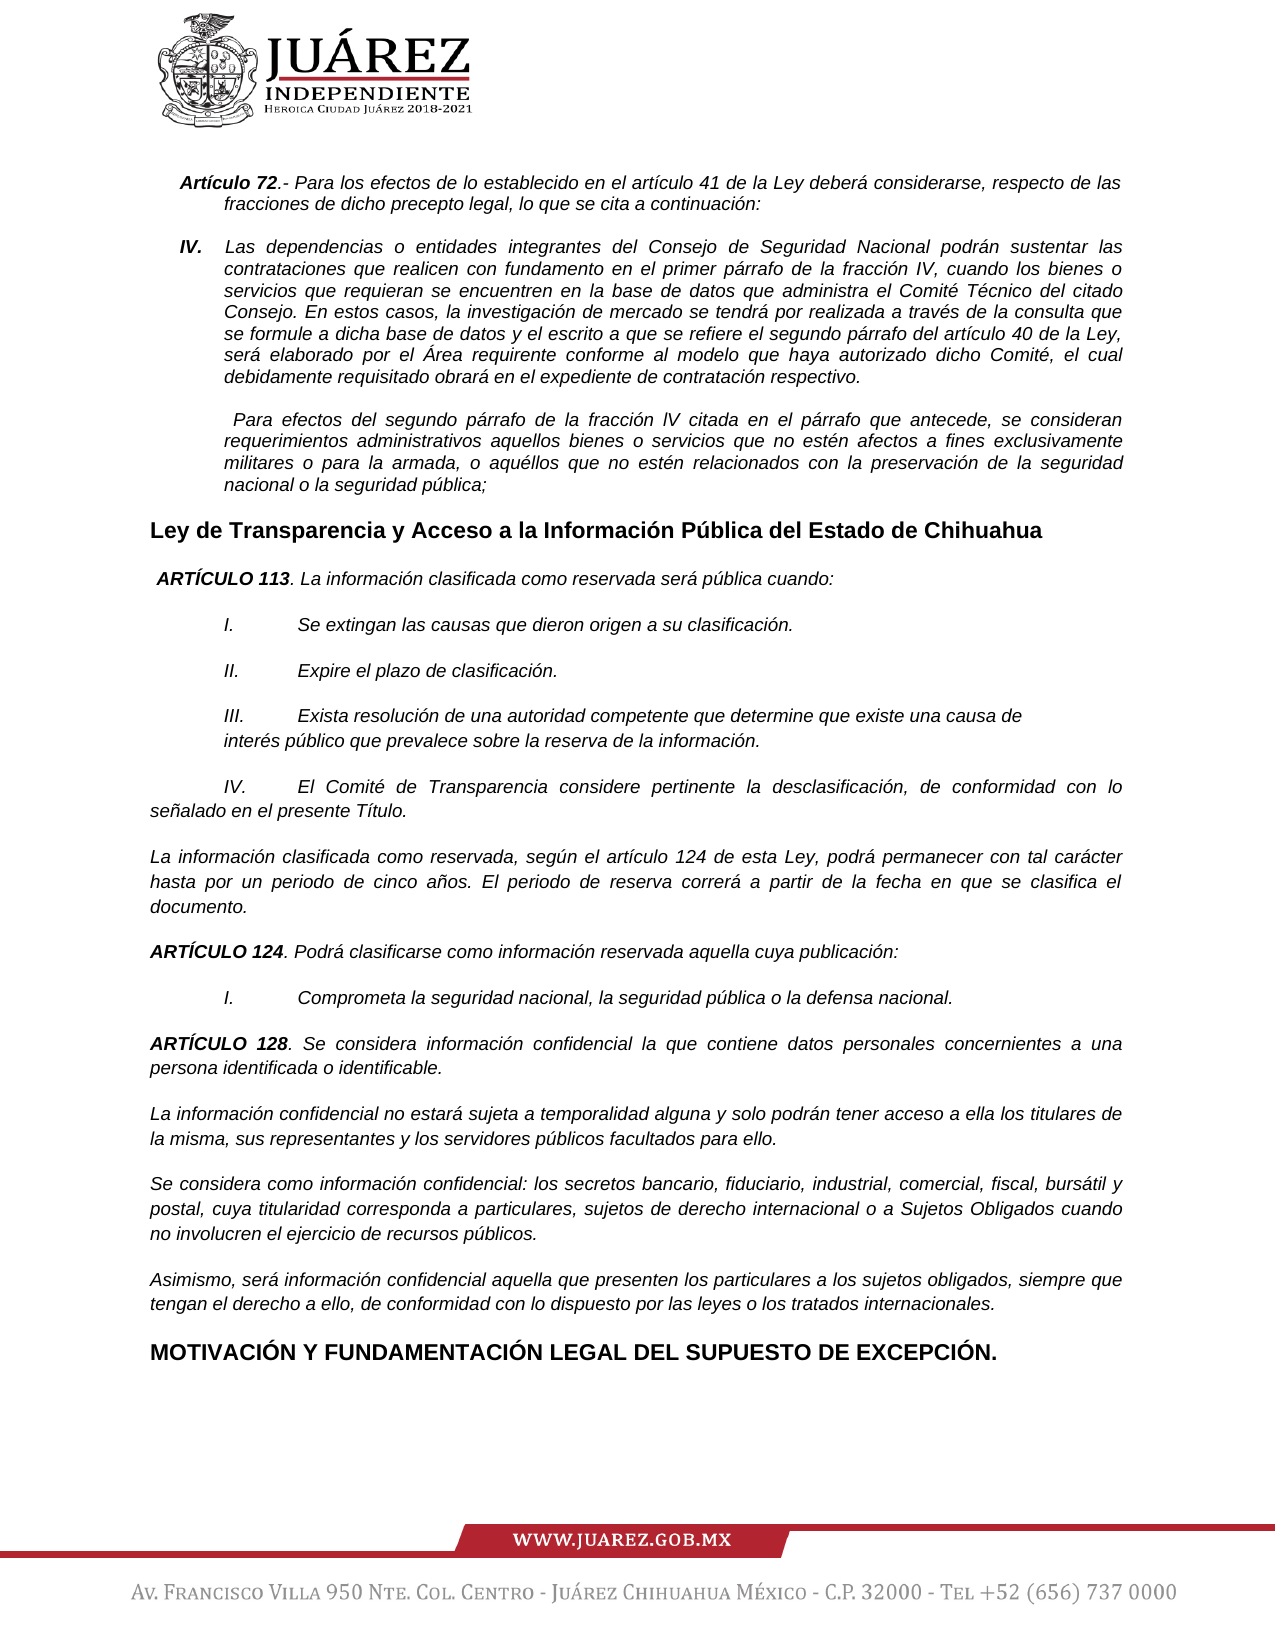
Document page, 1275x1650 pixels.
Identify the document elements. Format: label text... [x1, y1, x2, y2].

text Se considera como información confidencial: los secretos bancario, fiduciario, industrial, comercial, fiscal, bursátil y postal, cuya titularidad corresponda a particulares, sujetos de derecho internacional o a Sujetos Obligados cuando no involucren el ejercicio de recursos públicos. [150, 1173, 1125, 1244]
text La información confidencial no estará sujeta a temporalidad alguna y solo podrán tener acceso a ella los titulares de la misma, sus representantes y los servidores públicos facultados para ello. [150, 1103, 1125, 1149]
text Asimismo, será información confidencial aquella que presenten los particulares a los sujetos obligados, siempre que tengan el derecho a ello, de conformidad con lo dispuesto por las leyes o los tratados internacionales. [150, 1268, 1125, 1315]
text IV. El Comité de Transparencia considere pertinente la desclasificación, de conformidad con lo señalado en el presente Título. [150, 776, 1125, 822]
text IV. Las dependencias o entidades integrantes del Consejo de Seguridad Nacional podrán sustentar las contrataciones que realicen con fundamento en el primer párrafo de la fracción IV, cuando los bienes o servicios que requieran se encuentren en la base de datos que administra el Comité Técnico del citado Consejo. En estos casos, la investigación de mercado se tendrá por realizada a través de la consulta que se formule a dicha base de datos y el escrito a que se refiere el segundo párrafo del artículo 40 de la Ley, será elaborado por el Área requirente conforme al modelo que haya autorizado dicho Comité, el cual debidamente requisitado obrará en el expediente de contratación respectivo. [179, 236, 1125, 387]
text MOTIVACIÓN Y FUNDAMENTACIÓN LEGAL DEL SUPUESTO DE EXCEPCIÓN. [150, 1339, 1125, 1365]
text III. Exista resolución de una autoridad competente que determine que existe una causa de interés público que prevalece sobre la reserva de la información. [150, 705, 1125, 751]
text I. Se extingan las causas que dieron origen a su clasificación. [150, 614, 1125, 635]
text ARTÍCULO 128. Se considera información confidencial la que contiene datos personales concernientes a una persona identificada o identificable. [150, 1032, 1125, 1079]
text La información clasificada como reservada, según el artículo 124 de esta Ley, podrá permanecer con tal carácter hasta por un periodo de cinco años. El periodo de reserva correrá a partir de la fecha en que se clasifica el documento. [150, 846, 1125, 917]
text ARTÍCULO 124. Podrá clasificarse como información reservada aquella cuya publicación: [150, 941, 1125, 963]
text II. Expire el plazo de clasificación. [150, 659, 1125, 681]
text I. Comprometa la seguridad nacional, la seguridad pública o la defensa nacional. [150, 987, 1125, 1008]
text Ley de Transparencia y Acceso a la Información Pública del Estado de Chihuahua [150, 517, 1125, 543]
picture [150, 0, 476, 150]
picture [0, 1503, 1275, 1635]
text Para efectos del segundo párrafo de la fracción lV citada en el párrafo que antecede, se consideran requerimientos administrativos aquellos bienes o servicios que no estén afectos a fines exclusivamente militares o para la armada, o aquéllos que no estén relacionados con la preservación de la seguridad nacional o la seguridad pública; [224, 409, 1125, 495]
text ARTÍCULO 113. La información clasificada como reservada será pública cuando: [150, 568, 1125, 589]
text Artículo 72.- Para los efectos de lo establecido en el artículo 41 de la Ley deberá considerarse, respecto de las fracciones de dicho precepto legal, lo que se cita a continuación: [179, 172, 1125, 215]
